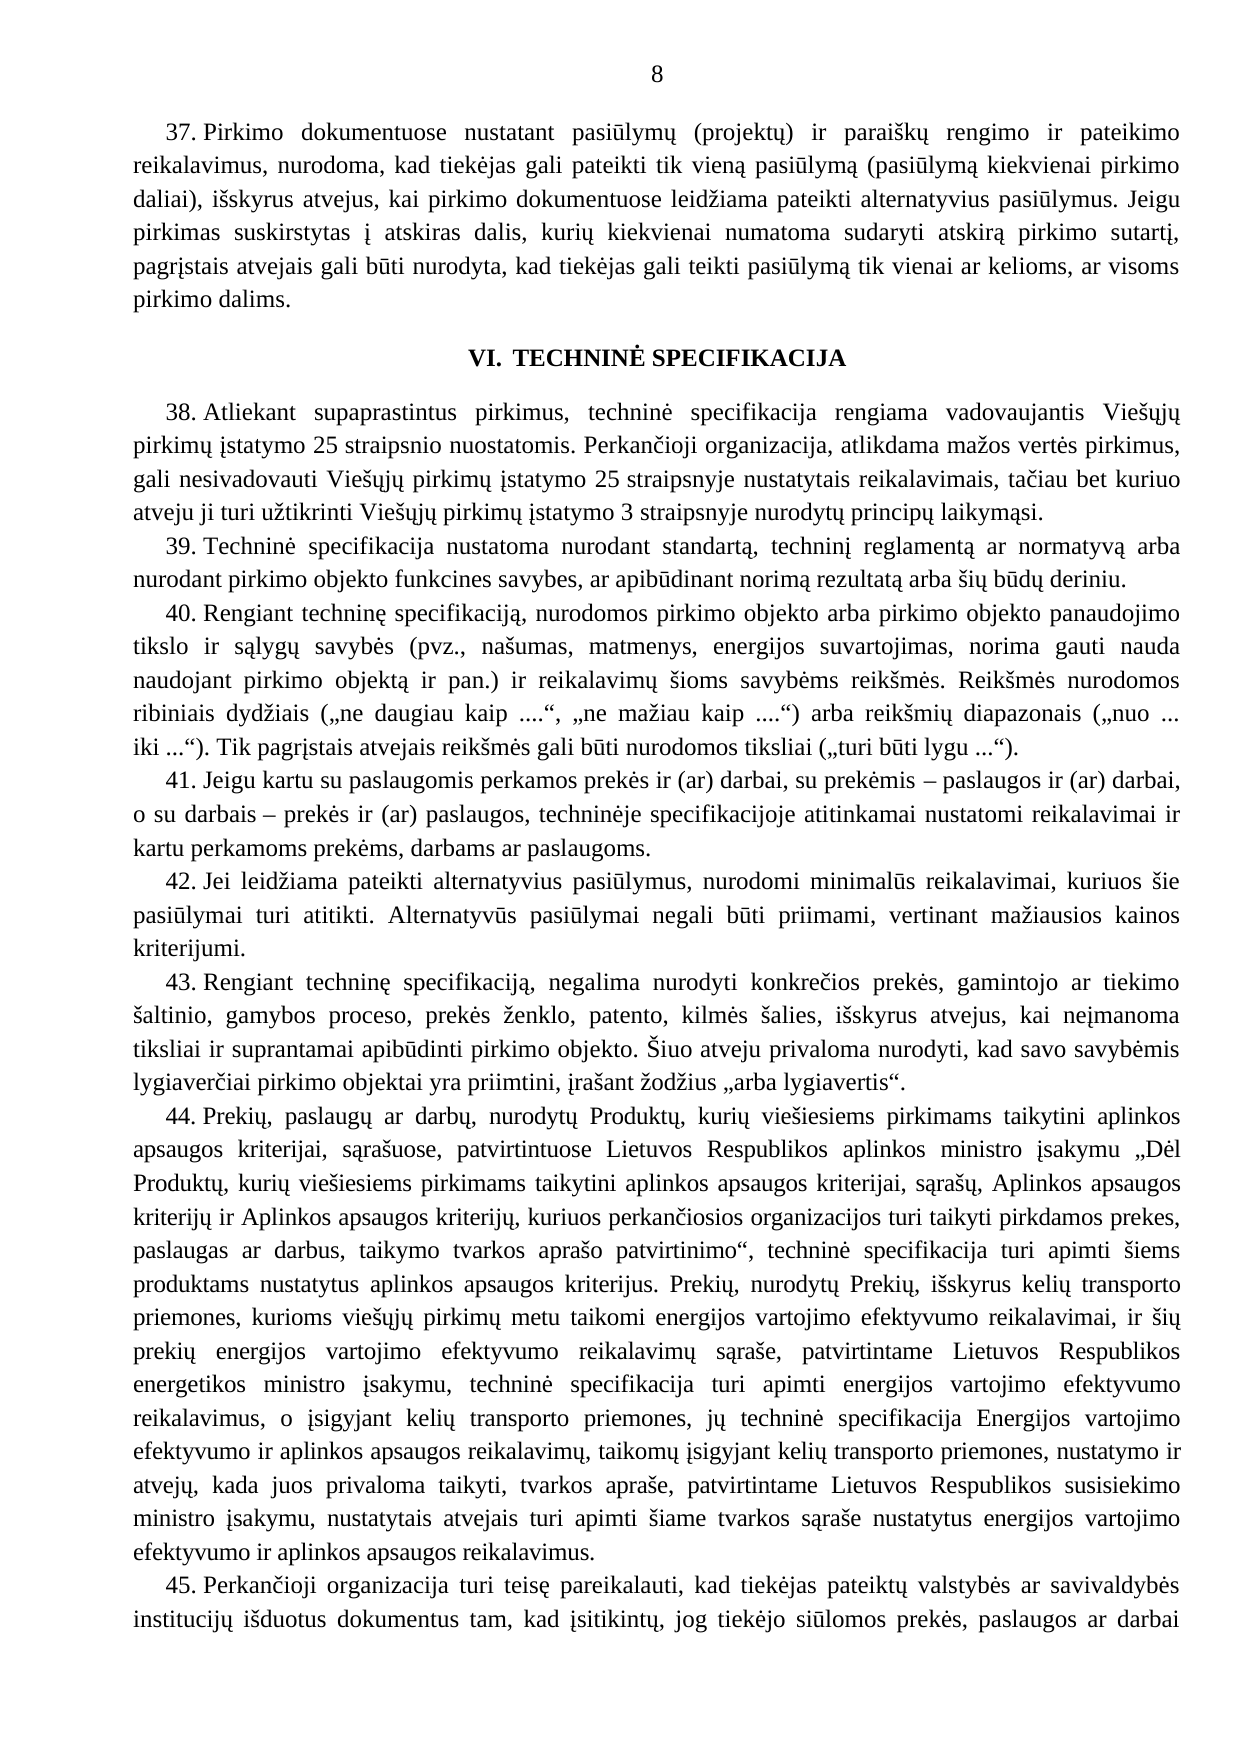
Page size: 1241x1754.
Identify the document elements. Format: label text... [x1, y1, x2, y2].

text 37. Pirkimo dokumentuose nustatant pasiūlymų (projektų) ir paraiškų rengimo ir pateikimo reikalavimus, nurodoma, kad tiekėjas gali pateikti tik vieną pasiūlymą (pasiūlymą kiekvienai pirkimo daliai), išskyrus atvejus, kai pirkimo dokumentuose leidžiama pateikti alternatyvius pasiūlymus. Jeigu pirkimas suskirstytas į atskiras dalis, kurių kiekvienai numatoma sudaryti atskirą pirkimo sutartį, pagrįstais atvejais gali būti nurodyta, kad tiekėjas gali teikti pasiūlymą tik vienai ar kelioms, ar visoms pirkimo dalims. [133, 117, 1181, 313]
text 44. Prekių, paslaugų ar darbų, nurodytų Produktų, kurių viešiesiems pirkimams taikytini aplinkos apsaugos kriterijai, sąrašuose, patvirtintuose Lietuvos Respublikos aplinkos ministro įsakymu „Dėl Produktų, kurių viešiesiems pirkimams taikytini aplinkos apsaugos kriterijai, sąrašų, Aplinkos apsaugos kriterijų ir Aplinkos apsaugos kriterijų, kuriuos perkančiosios organizacijos turi taikyti pirkdamos prekes, paslaugas ar darbus, taikymo tvarkos aprašo patvirtinimo“, techninė specifikacija turi apimti šiems produktams nustatytus aplinkos apsaugos kriterijus. Prekių, nurodytų Prekių, išskyrus kelių transporto priemones, kurioms viešųjų pirkimų metu taikomi energijos vartojimo efektyvumo reikalavimai, ir šių prekių energijos vartojimo efektyvumo reikalavimų sąraše, patvirtintame Lietuvos Respublikos energetikos ministro įsakymu, techninė specifikacija turi apimti energijos vartojimo efektyvumo reikalavimus, o įsigyjant kelių transporto priemones, jų techninė specifikacija Energijos vartojimo efektyvumo ir aplinkos apsaugos reikalavimų, taikomų įsigyjant kelių transporto priemones, nustatymo ir atvejų, kada juos privaloma taikyti, tvarkos apraše, patvirtintame Lietuvos Respublikos susisiekimo ministro įsakymu, nustatytais atvejais turi apimti šiame tvarkos sąraše nustatytus energijos vartojimo efektyvumo ir aplinkos apsaugos reikalavimus. [133, 1101, 1181, 1566]
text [133, 1571, 1181, 1633]
text 43. Rengiant techninę specifikaciją, negalima nurodyti konkrečios prekės, gamintojo ar tiekimo šaltinio, gamybos proceso, prekės ženklo, patento, kilmės šalies, išskyrus atvejus, kai neįmanoma tiksliai ir suprantamai apibūdinti pirkimo objekto. Šiuo atveju privaloma nurodyti, kad savo savybėmis lygiaverčiai pirkimo objektai yra priimtini, įrašant žodžius „arba lygiavertis“. [133, 967, 1181, 1096]
text 42. Jei leidžiama pateikti alternatyvius pasiūlymus, nurodomi minimalūs reikalavimai, kuriuos šie pasiūlymai turi atitikti. Alternatyvūs pasiūlymai negali būti priimami, vertinant mažiausios kainos kriterijumi. [133, 866, 1181, 962]
text 41. Jeigu kartu su paslaugomis perkamos prekės ir (ar) darbai, su prekėmis – paslaugos ir (ar) darbai, o su darbais – prekės ir (ar) paslaugos, techninėje specifikacijoje atitinkamai nustatomi reikalavimai ir kartu perkamoms prekėms, darbams ar paslaugoms. [133, 766, 1181, 861]
text 40. Rengiant techninę specifikaciją, nurodomos pirkimo objekto arba pirkimo objekto panaudojimo tikslo ir sąlygų savybės (pvz., našumas, matmenys, energijos suvartojimas, norima gauti nauda naudojant pirkimo objektą ir pan.) ir reikalavimų šioms savybėms reikšmės. Reikšmės nurodomos ribiniais dydžiais („ne daugiau kaip ....“, „ne mažiau kaip ....“) arba reikšmių diapazonais („nuo ... iki ...“). Tik pagrįstais atvejais reikšmės gali būti nurodomos tiksliai („turi būti lygu ...“). [133, 598, 1181, 761]
text 39. Techninė specifikacija nustatoma nurodant standartą, techninį reglamentą ar normatyvą arba nurodant pirkimo objekto funkcines savybes, ar apibūdinant norimą rezultatą arba šių būdų deriniu. [133, 531, 1181, 593]
list TECHNINĖ SPECIFIKACIJA [133, 343, 1181, 372]
text 38. Atliekant supaprastintus pirkimus, techninė specifikacija rengiama vadovaujantis Viešųjų pirkimų įstatymo 25 straipsnio nuostatomis. Perkančioji organizacija, atlikdama mažos vertės pirkimus, gali nesivadovauti Viešųjų pirkimų įstatymo 25 straipsnyje nustatytais reikalavimais, tačiau bet kuriuo atveju ji turi užtikrinti Viešųjų pirkimų įstatymo 3 straipsnyje nurodytų principų laikymąsi. [133, 397, 1181, 526]
